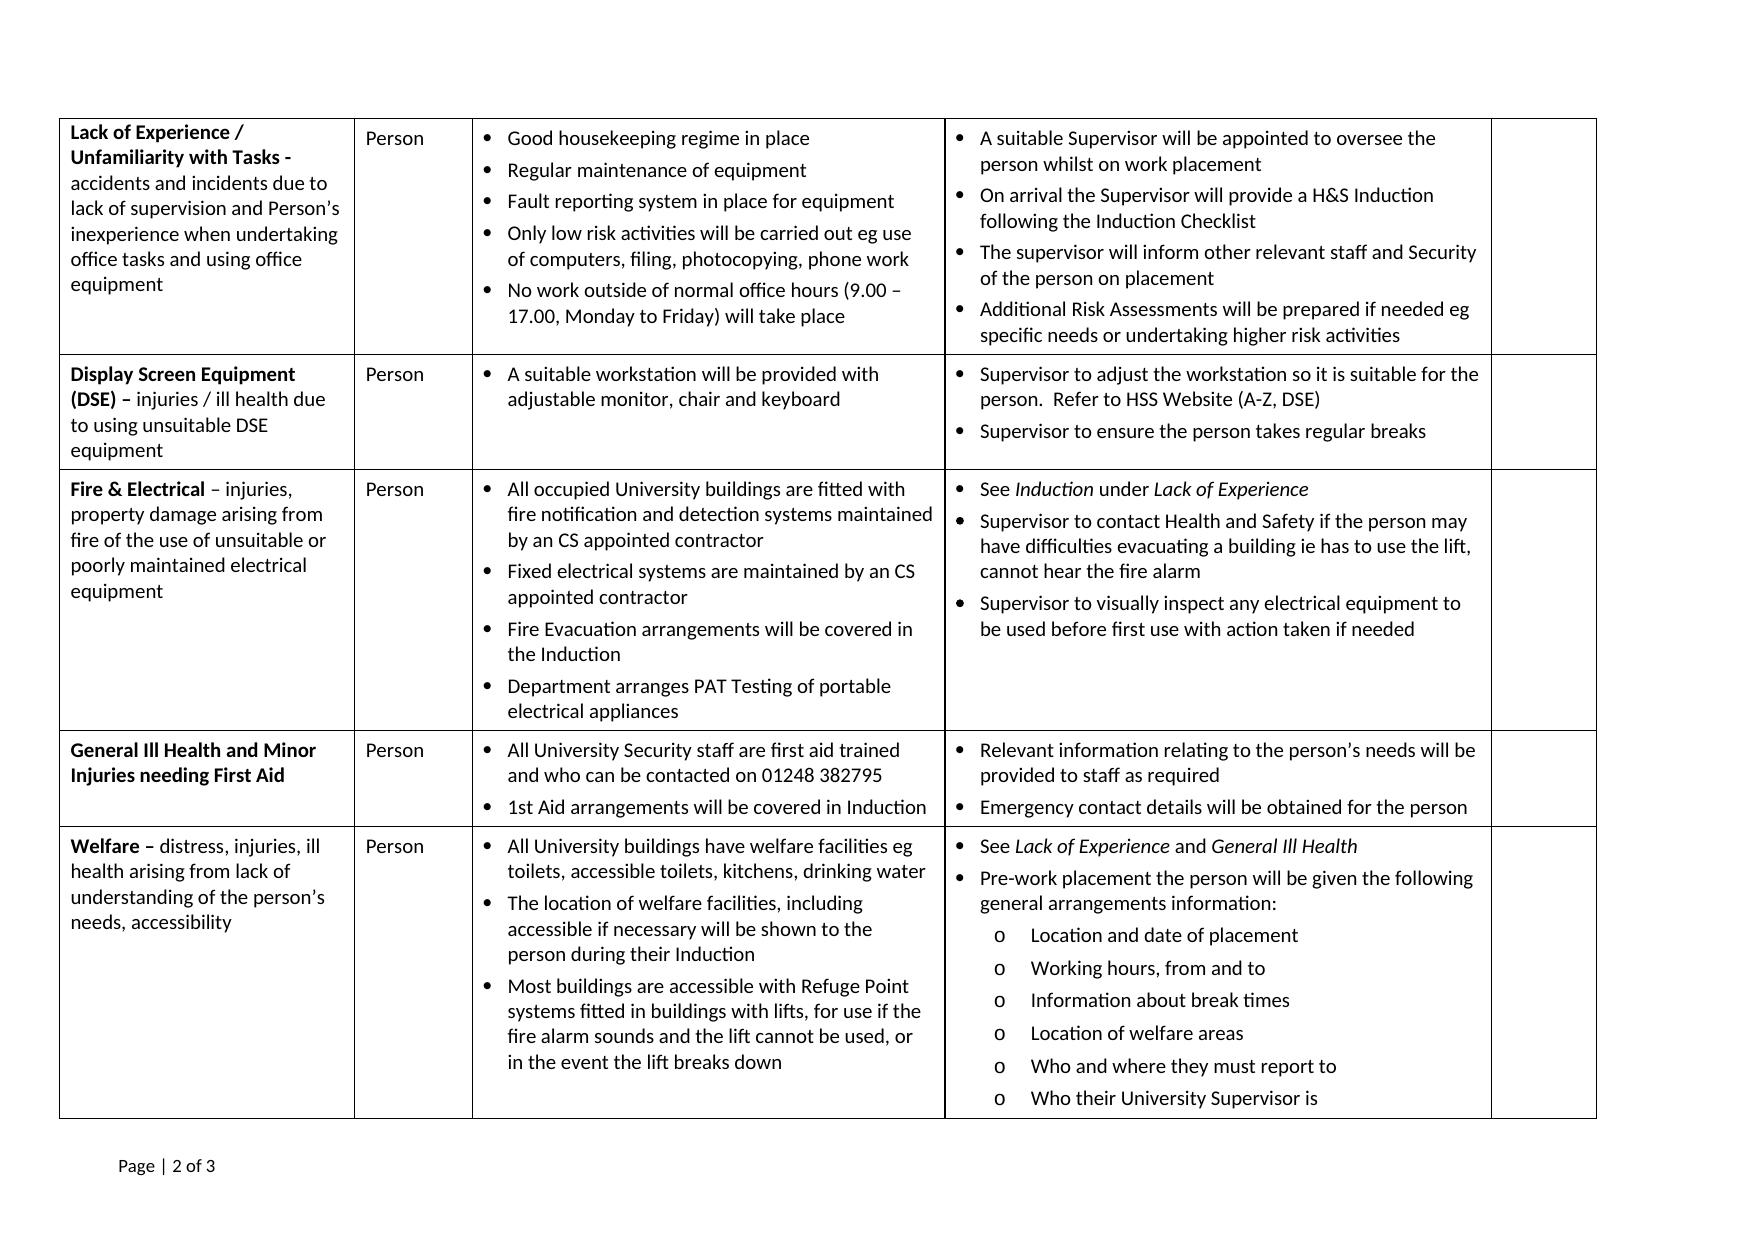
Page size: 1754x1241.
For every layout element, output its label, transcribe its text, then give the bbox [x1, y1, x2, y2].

table_cell [1492, 827, 1596, 1118]
table_cell [1492, 731, 1596, 826]
table_cell Person [355, 827, 472, 1118]
table_cell See Induction under Lack of Experience Supervisor to contact Health and Safety if the person may have difficulties evacuating a building ie has to use the lift, cannot hear the fire alarm Supervisor to visually inspect any electrical equipment to be used before first use with action taken if needed [946, 470, 1491, 730]
table_cell Supervisor to adjust the workstation so it is suitable for the person. Refer to HSS Website (A-Z, DSE) Supervisor to ensure the person takes regular breaks [946, 355, 1491, 469]
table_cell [946, 827, 1491, 1118]
table_cell Fire & Electrical – injuries, property damage arising from fire of the use of unsuitable or poorly maintained electrical equipment [60, 470, 354, 730]
table_cell A suitable Supervisor will be appointed to oversee the person whilst on work placement On arrival the Supervisor will provide a H&S Induction following the Induction Checklist The supervisor will inform other relevant staff and Security of the person on placement Additional Risk Assessments will be prepared if needed eg specific needs or undertaking higher risk activities [946, 119, 1491, 354]
table_cell Lack of Experience / Unfamiliarity with Tasks - accidents and incidents due to lack of supervision and Person’s inexperience when undertaking office tasks and using office equipment [60, 119, 354, 354]
table_cell Person [355, 731, 472, 826]
table_cell Display Screen Equipment (DSE) – injuries / ill health due to using unsuitable DSE equipment [60, 355, 354, 469]
table_cell Relevant information relating to the person’s needs will be provided to staff as required Emergency contact details will be obtained for the person [946, 731, 1491, 826]
table_cell All occupied University buildings are fitted with fire notification and detection systems maintained by an CS appointed contractor Fixed electrical systems are maintained by an CS appointed contractor Fire Evacuation arrangements will be covered in the Induction Department arranges PAT Testing of portable electrical appliances [473, 470, 944, 730]
table_cell [1492, 470, 1596, 730]
table_cell Good housekeeping regime in place Regular maintenance of equipment Fault reporting system in place for equipment Only low risk activities will be carried out eg use of computers, filing, photocopying, phone work No work outside of normal office hours (9.00 – 17.00, Monday to Friday) will take place [473, 119, 944, 354]
table_cell All University Security staff are first aid trained and who can be contacted on 01248 382795 1st Aid arrangements will be covered in Induction [473, 731, 944, 826]
table_cell Person [355, 470, 472, 730]
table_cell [473, 827, 944, 1118]
table_cell Person [355, 355, 472, 469]
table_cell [60, 827, 354, 1118]
table_cell [1492, 119, 1596, 354]
table_cell Person [355, 119, 472, 354]
table_cell General Ill Health and Minor Injuries needing First Aid [60, 731, 354, 826]
table_cell A suitable workstation will be provided with adjustable monitor, chair and keyboard [473, 355, 944, 469]
table_cell [1492, 355, 1596, 469]
